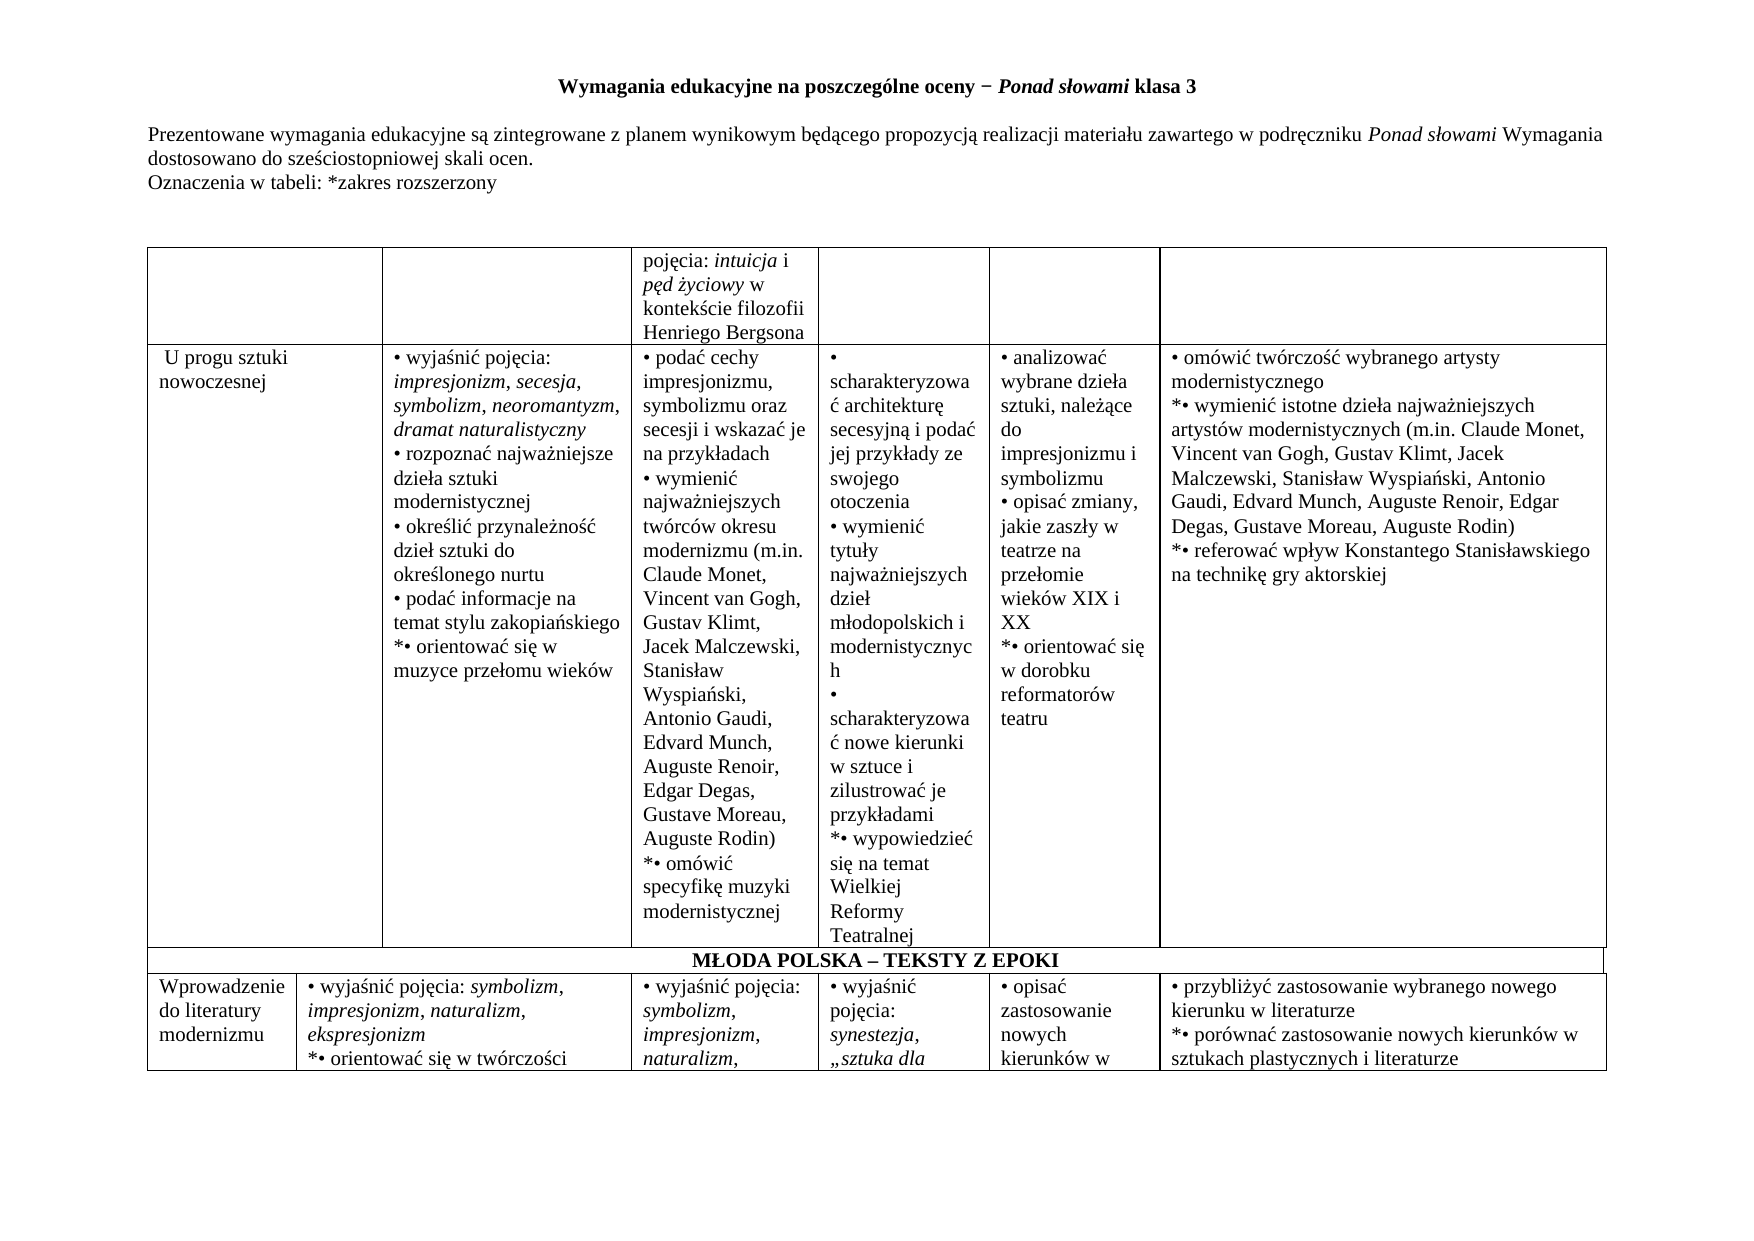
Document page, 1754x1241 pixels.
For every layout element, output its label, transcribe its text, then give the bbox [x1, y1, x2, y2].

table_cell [632, 248, 818, 344]
table_cell MŁODA POLSKA – TEKSTY Z EPOKI [148, 948, 1603, 973]
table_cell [148, 974, 296, 1070]
table_cell U progu sztuki nowoczesnej [148, 345, 382, 947]
table_cell • wyjaśnić pojęcia: impresjonizm, secesja, symbolizm, neoromantyzm, dramat naturalistyczny • rozpoznać najważniejsze dzieła sztuki modernistycznej • określić przynależność dzieł sztuki do określonego nurtu • podać informacje na temat stylu zakopiańskiego *• orientować się w muzyce przełomu wieków [383, 345, 631, 947]
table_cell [819, 974, 989, 1070]
table_cell • analizować wybrane dzieła sztuki, należące do impresjonizmu i symbolizmu • opisać zmiany, jakie zaszły w teatrze na przełomie wieków XIX i XX *• orientować się w dorobku reformatorów teatru [990, 345, 1159, 947]
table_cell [1161, 974, 1606, 1070]
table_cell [632, 974, 818, 1070]
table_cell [1161, 248, 1606, 344]
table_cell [383, 248, 631, 344]
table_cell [819, 248, 989, 344]
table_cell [148, 248, 382, 344]
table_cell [297, 974, 631, 1070]
table_cell • podać cechy impresjonizmu, symbolizmu oraz secesji i wskazać je na przykładach • wymienić najważniejszych twórców okresu modernizmu (m.in. Claude Monet, Vincent van Gogh, Gustav Klimt, Jacek Malczewski, Stanisław Wyspiański, Antonio Gaudi, Edvard Munch, Auguste Renoir, Edgar Degas, Gustave Moreau, Auguste Rodin) *• omówić specyfikę muzyki modernistycznej [632, 345, 818, 947]
table_cell • omówić twórczość wybranego artysty modernistycznego *• wymienić istotne dzieła najważniejszych artystów modernistycznych (m.in. Claude Monet, Vincent van Gogh, Gustav Klimt, Jacek Malczewski, Stanisław Wyspiański, Antonio Gaudi, Edvard Munch, Auguste Renoir, Edgar Degas, Gustave Moreau, Auguste Rodin) *• referować wpływ Konstantego Stanisławskiego na technikę gry aktorskiej [1161, 345, 1606, 947]
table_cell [990, 974, 1159, 1070]
table_cell • scharakteryzować architekturę secesyjną i podać jej przykłady ze swojego otoczenia • wymienić tytuły najważniejszych dzieł młodopolskich i modernistycznych • scharakteryzować nowe kierunki w sztuce i zilustrować je przykładami *• wypowiedzieć się na temat Wielkiej Reformy Teatralnej [819, 345, 989, 947]
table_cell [990, 248, 1159, 344]
